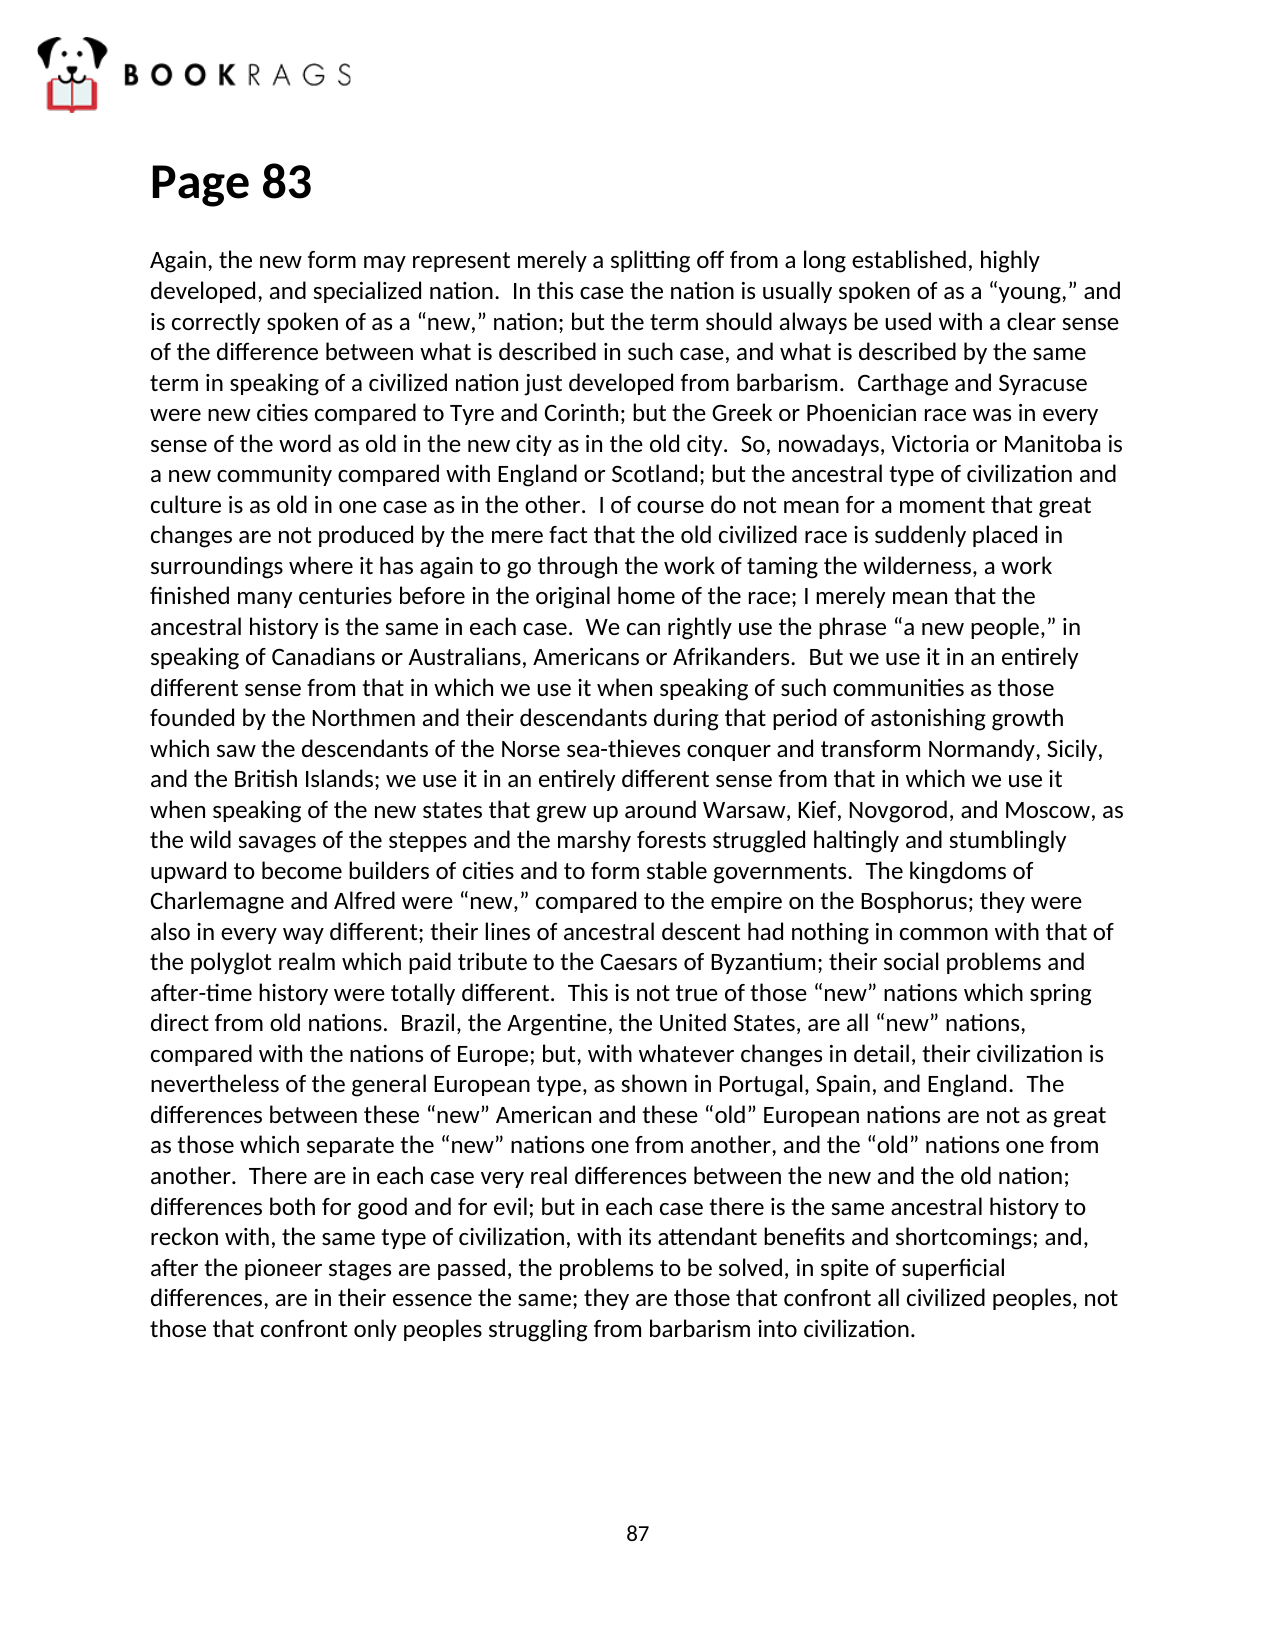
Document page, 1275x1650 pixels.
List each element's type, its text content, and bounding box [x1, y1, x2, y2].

text Again, the new form may represent merely a splitting off from a long established, highly developed, and specialized nation. In this case the nation is usually spoken of as a “young,” and is correctly spoken of as a “new,” nation; but the term should always be used with a clear sense of the difference between what is described in such case, and what is described by the same term in speaking of a civilized nation just developed from barbarism. Carthage and Syracuse were new cities compared to Tyre and Corinth; but the Greek or Phoenician race was in every sense of the word as old in the new city as in the old city. So, nowadays, Victoria or Manitoba is a new community compared with England or Scotland; but the ancestral type of civilization and culture is as old in one case as in the other. I of course do not mean for a moment that great changes are not produced by the mere fact that the old civilized race is suddenly placed in surroundings where it has again to go through the work of taming the wilderness, a work finished many centuries before in the original home of the race; I merely mean that the ancestral history is the same in each case. We can rightly use the phrase “a new people,” in speaking of Canadians or Australians, Americans or Afrikanders. But we use it in an entirely different sense from that in which we use it when speaking of such communities as those founded by the Northmen and their descendants during that period of astonishing growth which saw the descendants of the Norse sea-thieves conquer and transform Normandy, Sicily, and the British Islands; we use it in an entirely different sense from that in which we use it when speaking of the new states that grew up around Warsaw, Kief, Novgorod, and Moscow, as the wild savages of the steppes and the marshy forests struggled haltingly and stumblingly upward to become builders of cities and to form stable governments. The kingdoms of Charlemagne and Alfred were “new,” compared to the empire on the Bosphorus; they were also in every way different; their lines of ancestral descent had nothing in common with that of the polyglot realm which paid tribute to the Caesars of Byzantium; their social problems and after-time history were totally different. This is not true of those “new” nations which spring direct from old nations. Brazil, the Argentine, the United States, are all “new” nations, compared with the nations of Europe; but, with whatever changes in detail, their civilization is nevertheless of the general European type, as shown in Portugal, Spain, and England. The differences between these “new” American and these “old” European nations are not as great as those which separate the “new” nations one from another, and the “old” nations one from another. There are in each case very real differences between the new and the old nation; differences both for good and for evil; but in each case there is the same ancestral history to reckon with, the same type of civilization, with its attendant benefits and shortcomings; and, after the pioneer stages are passed, the problems to be solved, in spite of superficial differences, are in their essence the same; they are those that confront all civilized peoples, not those that confront only peoples struggling from barbarism into civilization. [150, 244, 1125, 1343]
text Page 83 [150, 150, 1125, 211]
picture [37, 37, 351, 113]
